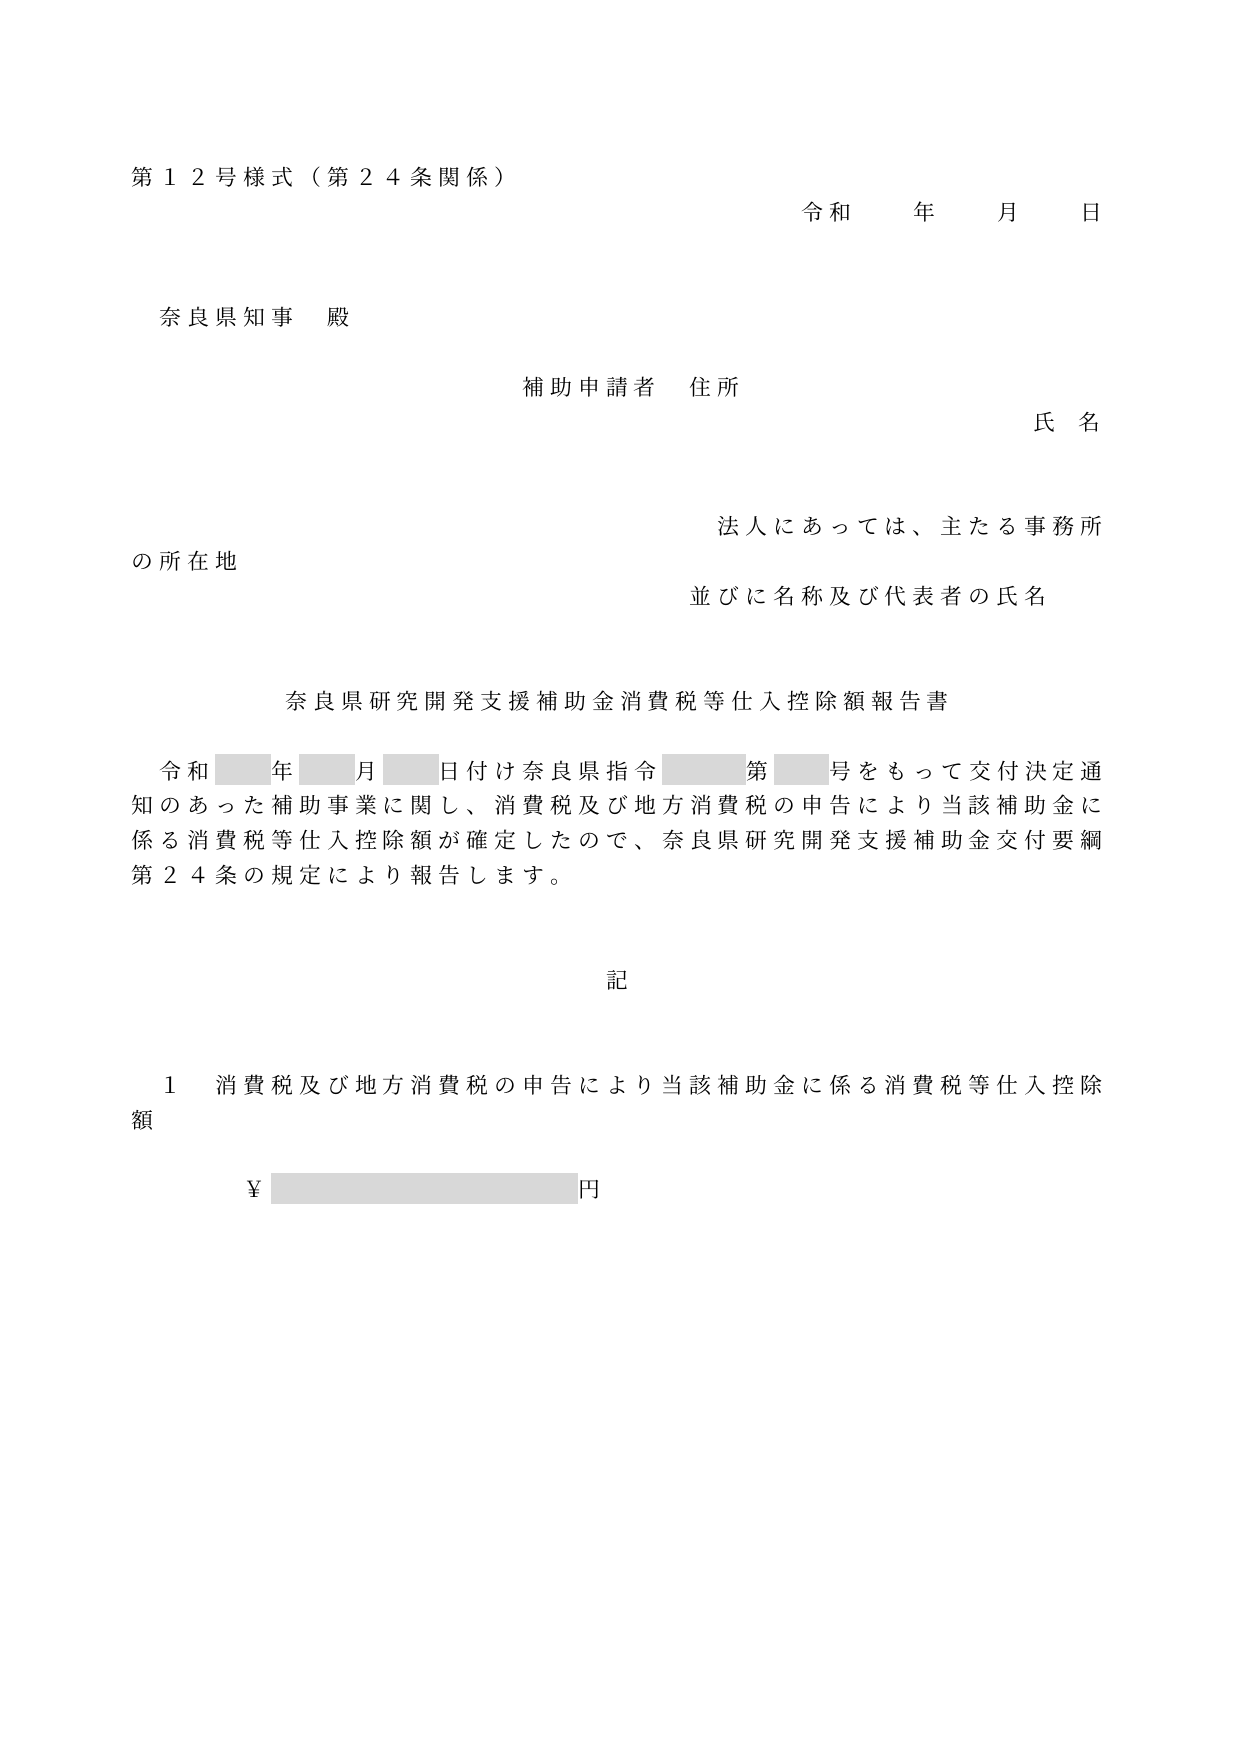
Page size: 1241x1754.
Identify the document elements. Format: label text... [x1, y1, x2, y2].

text 記 [132, 962, 1109, 996]
text 令和 年 月 日 [132, 194, 1109, 229]
text 法人にあっては、主たる事務所の所在地 [132, 508, 1109, 578]
text ￥ 円 [132, 1171, 1109, 1206]
text 奈良県研究開発支援補助金消費税等仕入控除額報告書 [132, 682, 1109, 717]
text 並びに名称及び代表者の氏名 [132, 578, 1109, 613]
text 氏名 [132, 403, 1109, 473]
text 奈良県知事 殿 [132, 298, 1109, 333]
text 令和 年 月 日付け奈良県指令 第 号をもって交付決定通知のあった補助事業に関し、消費税及び地方消費税の申告により当該補助金に係る消費税等仕入控除額が確定したので、奈良県研究開発支援補助金交付要綱第２４条の規定により報告します。 [132, 752, 1109, 892]
text 補助申請者 住所 [132, 368, 1109, 403]
text 第１２号様式（第２４条関係） [132, 159, 1109, 194]
text １ 消費税及び地方消費税の申告により当該補助金に係る消費税等仕入控除額 [132, 1066, 1109, 1136]
